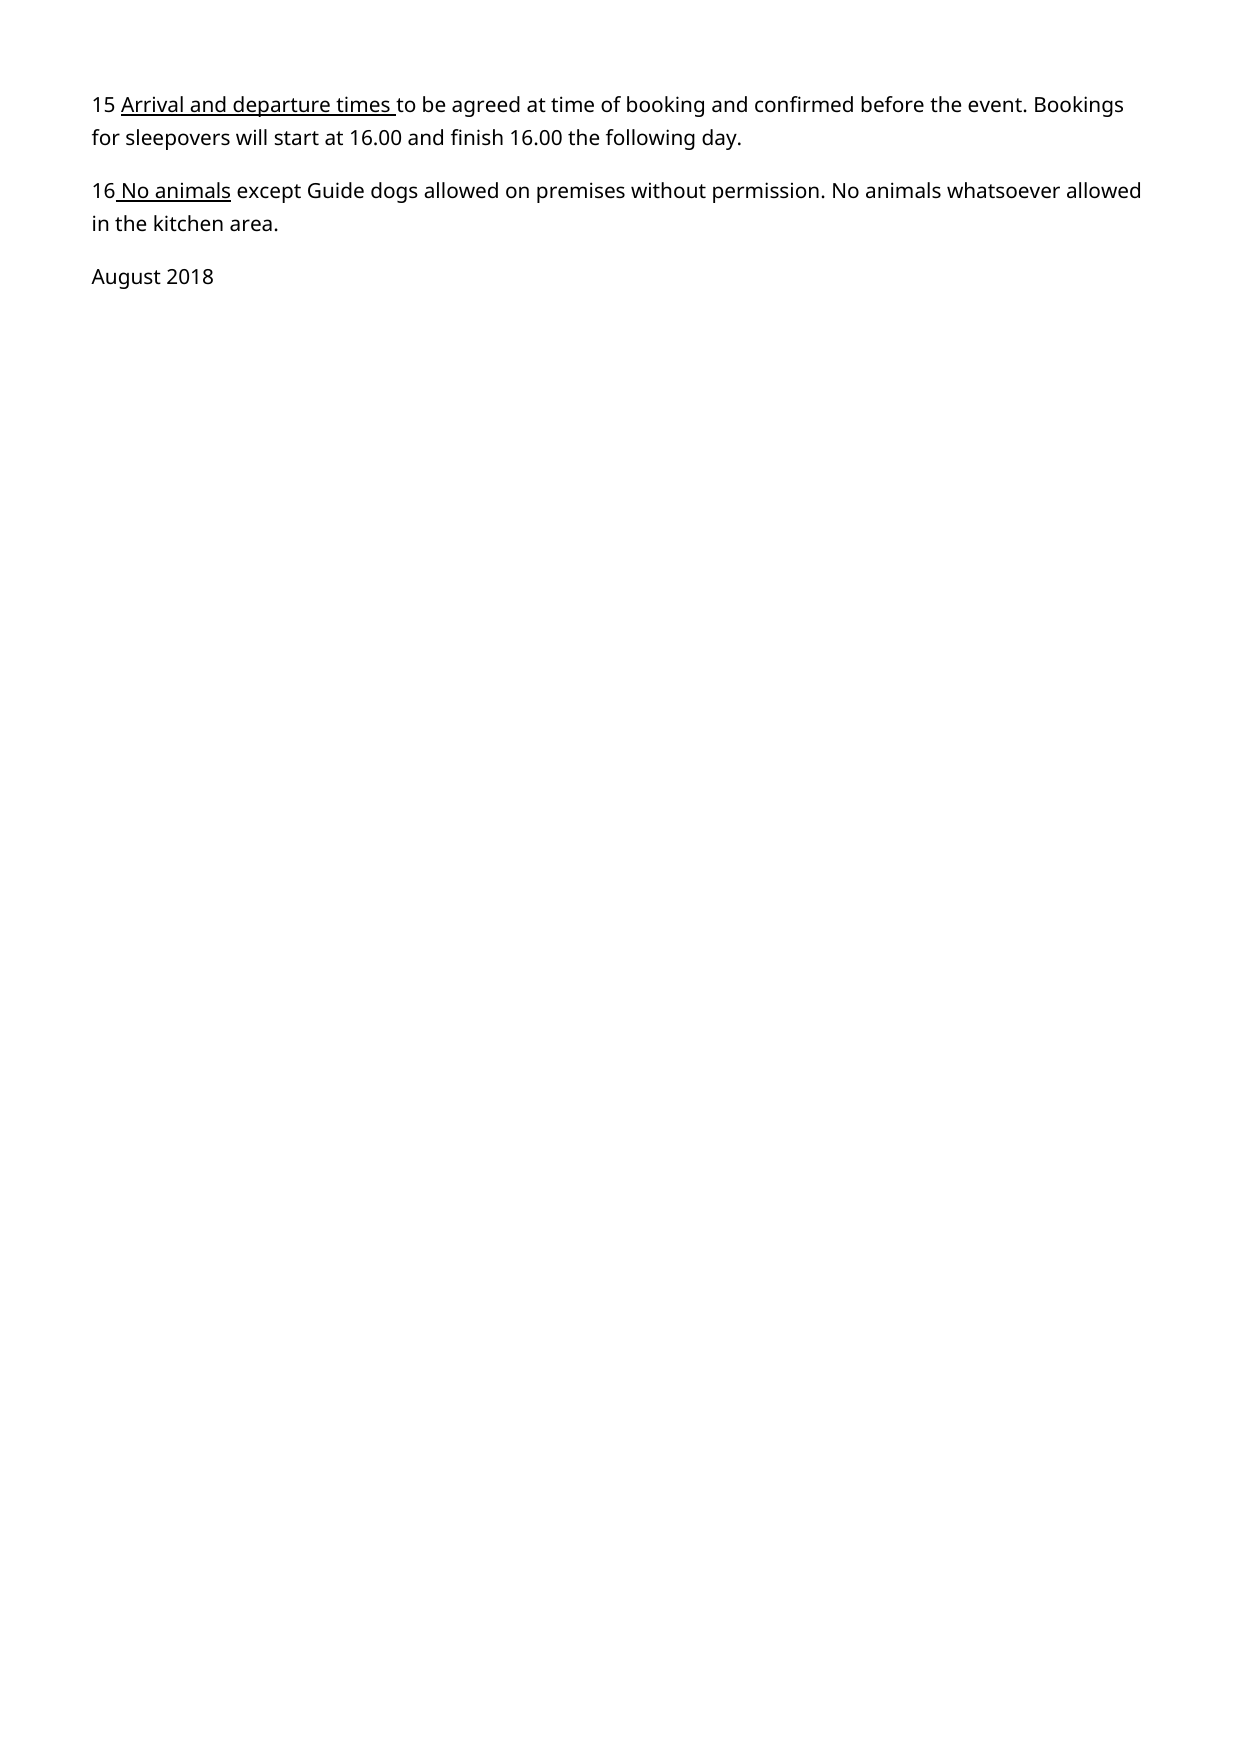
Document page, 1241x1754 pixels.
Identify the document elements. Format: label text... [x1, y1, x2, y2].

text 15 Arrival and departure times to be agreed at time of booking and confirmed before the event. Bookings for sleepovers will start at 16.00 and finish 16.00 the following day. [91, 90, 1149, 151]
text 16 No animals except Guide dogs allowed on premises without permission. No animals whatsoever allowed in the kitchen area. [91, 176, 1149, 237]
text August 2018 [91, 262, 1149, 291]
